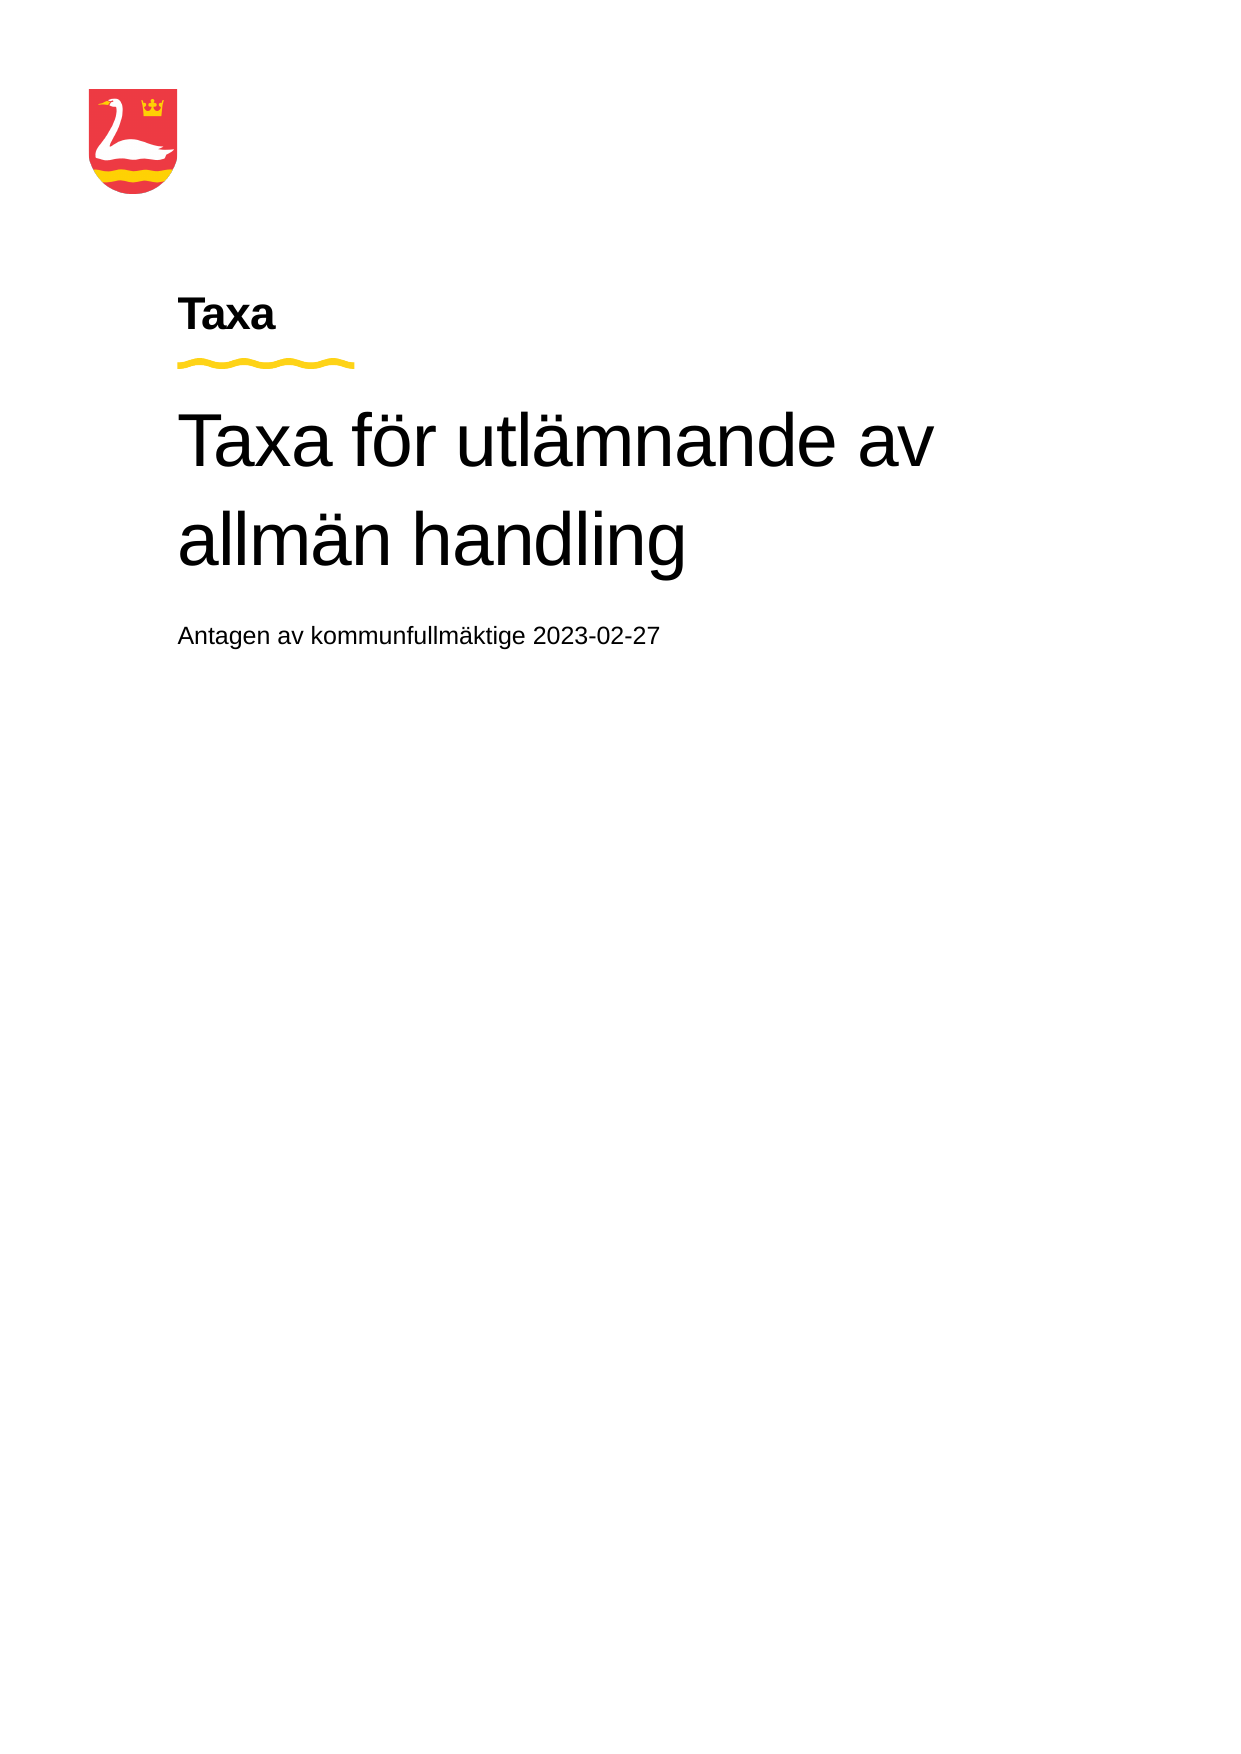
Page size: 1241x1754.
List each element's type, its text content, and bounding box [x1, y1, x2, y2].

picture [177, 358, 355, 369]
picture [88, 89, 178, 194]
text Taxa [177, 287, 1063, 339]
subtitle Taxa för utlämnande av allmän handling [177, 396, 1063, 581]
text Antagen av kommunfullmäktige 2023-02-27 [177, 621, 1063, 650]
